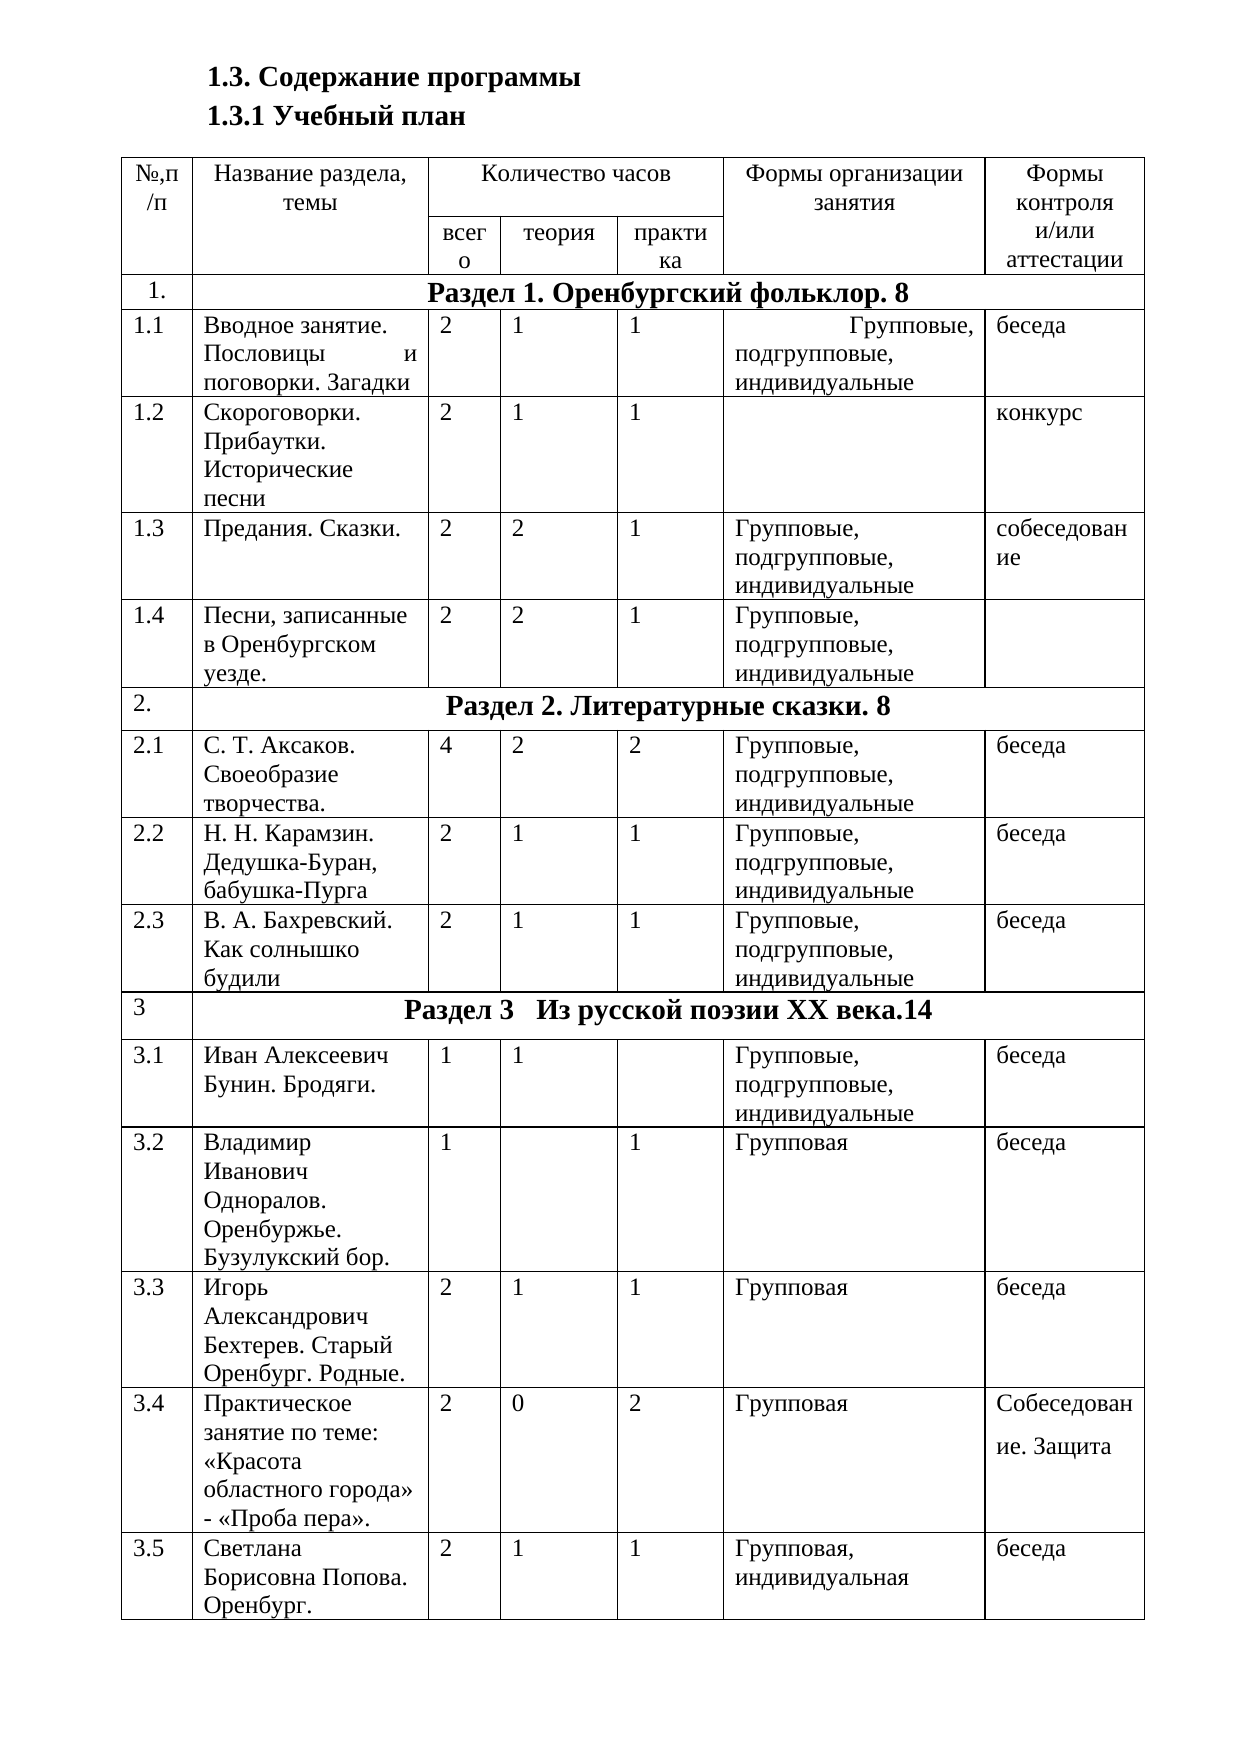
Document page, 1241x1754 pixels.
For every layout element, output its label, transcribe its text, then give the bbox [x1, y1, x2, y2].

table_cell Скороговорки. Прибаутки. Исторические песни [193, 397, 428, 512]
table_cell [724, 1533, 984, 1619]
table_cell 1. [122, 275, 192, 309]
table_cell [618, 1040, 723, 1126]
table_cell Групповая [724, 1128, 984, 1271]
table_cell 2.1 [122, 731, 192, 817]
table_cell 2 [429, 905, 500, 991]
table_cell беседа [986, 818, 1144, 904]
table_header №,п/п [122, 158, 192, 274]
table_cell 3.5 [122, 1533, 192, 1619]
table_cell 1 [429, 1128, 500, 1271]
table_cell 1 [501, 1533, 617, 1619]
table_cell беседа [986, 1040, 1144, 1126]
table_cell Раздел 2. Литературные сказки. 8 [193, 688, 1144, 729]
table_cell 1 [618, 513, 723, 599]
table_cell Владимир Иванович Одноралов. Оренбуржье. Бузулукский бор. [193, 1128, 428, 1271]
table_cell Групповые, подгрупповые, индивидуальные [724, 513, 984, 599]
table_cell Собеседование. Защита [986, 1388, 1144, 1532]
table_cell Игорь Александрович Бехтерев. Старый Оренбург. Родные. [193, 1272, 428, 1387]
text 1.3. Содержание программы [133, 59, 1152, 93]
table_cell 2 [429, 818, 500, 904]
table_cell 2 [501, 513, 617, 599]
table_cell 1 [501, 818, 617, 904]
table_cell 2 [429, 397, 500, 512]
table_cell Н. Н. Карамзин. Дедушка-Буран, бабушка-Пурга [193, 818, 428, 904]
table_cell 1.4 [122, 600, 192, 687]
table_cell 1 [618, 1533, 723, 1619]
table_cell В. А. Бахревский. Как солнышко будили [193, 905, 428, 991]
table_cell Групповая [724, 1388, 984, 1532]
table_cell 2 [429, 600, 500, 687]
table_cell 1.1 [122, 310, 192, 396]
table_cell беседа [986, 905, 1144, 991]
table_cell 2 [429, 1272, 500, 1387]
table_cell Песни, записанные в Оренбургском уезде. [193, 600, 428, 687]
table_cell Светлана Борисовна Попова. Оренбург. [193, 1533, 428, 1619]
table_cell Групповые, подгрупповые, индивидуальные [724, 1040, 984, 1126]
table_cell Групповые, подгрупповые, индивидуальные [724, 905, 984, 991]
table_cell 1 [618, 310, 723, 396]
table_cell Предания. Сказки. [193, 513, 428, 599]
table_cell 1 [618, 397, 723, 512]
table_cell 2 [429, 310, 500, 396]
table_cell 0 [501, 1388, 617, 1532]
table_cell беседа [986, 1533, 1144, 1619]
table_cell 2 [429, 1388, 500, 1532]
table_cell 1 [618, 905, 723, 991]
table_cell 1 [501, 310, 617, 396]
table_cell [724, 397, 984, 512]
table_cell 1 [618, 818, 723, 904]
table_cell [986, 600, 1144, 687]
table_cell 1.2 [122, 397, 192, 512]
table_cell 2 [618, 1388, 723, 1532]
table_cell 2.3 [122, 905, 192, 991]
table_cell беседа [986, 731, 1144, 817]
table_cell 3.4 [122, 1388, 192, 1532]
table_cell 1 [501, 397, 617, 512]
table_cell 2 [501, 600, 617, 687]
table_cell теория [501, 217, 617, 274]
table_cell Групповые, подгрупповые, индивидуальные [724, 731, 984, 817]
table_header Количество часов [429, 158, 723, 216]
text 1.3.1 Учебный план [133, 98, 1152, 131]
table_cell 1 [429, 1040, 500, 1126]
table_cell 2. [122, 688, 192, 729]
table_cell 1 [501, 1040, 617, 1126]
table_cell Раздел 3 Из русской поэзии XX века.14 [193, 993, 1144, 1039]
table_cell конкурс [986, 397, 1144, 512]
table_cell 4 [429, 731, 500, 817]
table_cell собеседование [986, 513, 1144, 599]
table_cell Групповая [724, 1272, 984, 1387]
table_cell беседа [986, 1272, 1144, 1387]
table_cell 1 [618, 1272, 723, 1387]
table_cell 1 [618, 1128, 723, 1271]
table_cell 3 [122, 993, 192, 1039]
table_header Название раздела, темы [193, 158, 428, 274]
table_cell 3.2 [122, 1128, 192, 1271]
table_cell практика [618, 217, 723, 274]
table_cell всего [429, 217, 500, 274]
table_cell 1 [618, 600, 723, 687]
table_header Формы контроля и/или аттестации [986, 158, 1144, 274]
table_cell 3.1 [122, 1040, 192, 1126]
table_cell беседа [986, 1128, 1144, 1271]
table_cell Групповые, подгрупповые, индивидуальные [724, 600, 984, 687]
table_cell 1 [501, 1272, 617, 1387]
table_cell 2 [429, 1533, 500, 1619]
table_cell Раздел 1. Оренбургский фольклор. 8 [193, 275, 1144, 309]
table_cell 3.3 [122, 1272, 192, 1387]
table_cell С. Т. Аксаков. Своеобразие творчества. [193, 731, 428, 817]
table_cell 1.3 [122, 513, 192, 599]
table_cell Иван Алексеевич Бунин. Бродяги. [193, 1040, 428, 1126]
table_cell Практическое занятие по теме: «Красота областного города» - «Проба пера». [193, 1388, 428, 1532]
table_cell беседа [986, 310, 1144, 396]
table_cell 2.2 [122, 818, 192, 904]
table_cell 1 [501, 905, 617, 991]
table_cell Групповые, подгрупповые, индивидуальные [724, 310, 984, 396]
table_cell Групповые, подгрупповые, индивидуальные [724, 818, 984, 904]
table_cell 2 [429, 513, 500, 599]
table_cell Вводное занятие. Пословицы и поговорки. Загадки [193, 310, 428, 396]
table_cell [501, 1128, 617, 1271]
table_header Формы организации занятия [724, 158, 984, 274]
table_cell 2 [501, 731, 617, 817]
table_cell 2 [618, 731, 723, 817]
